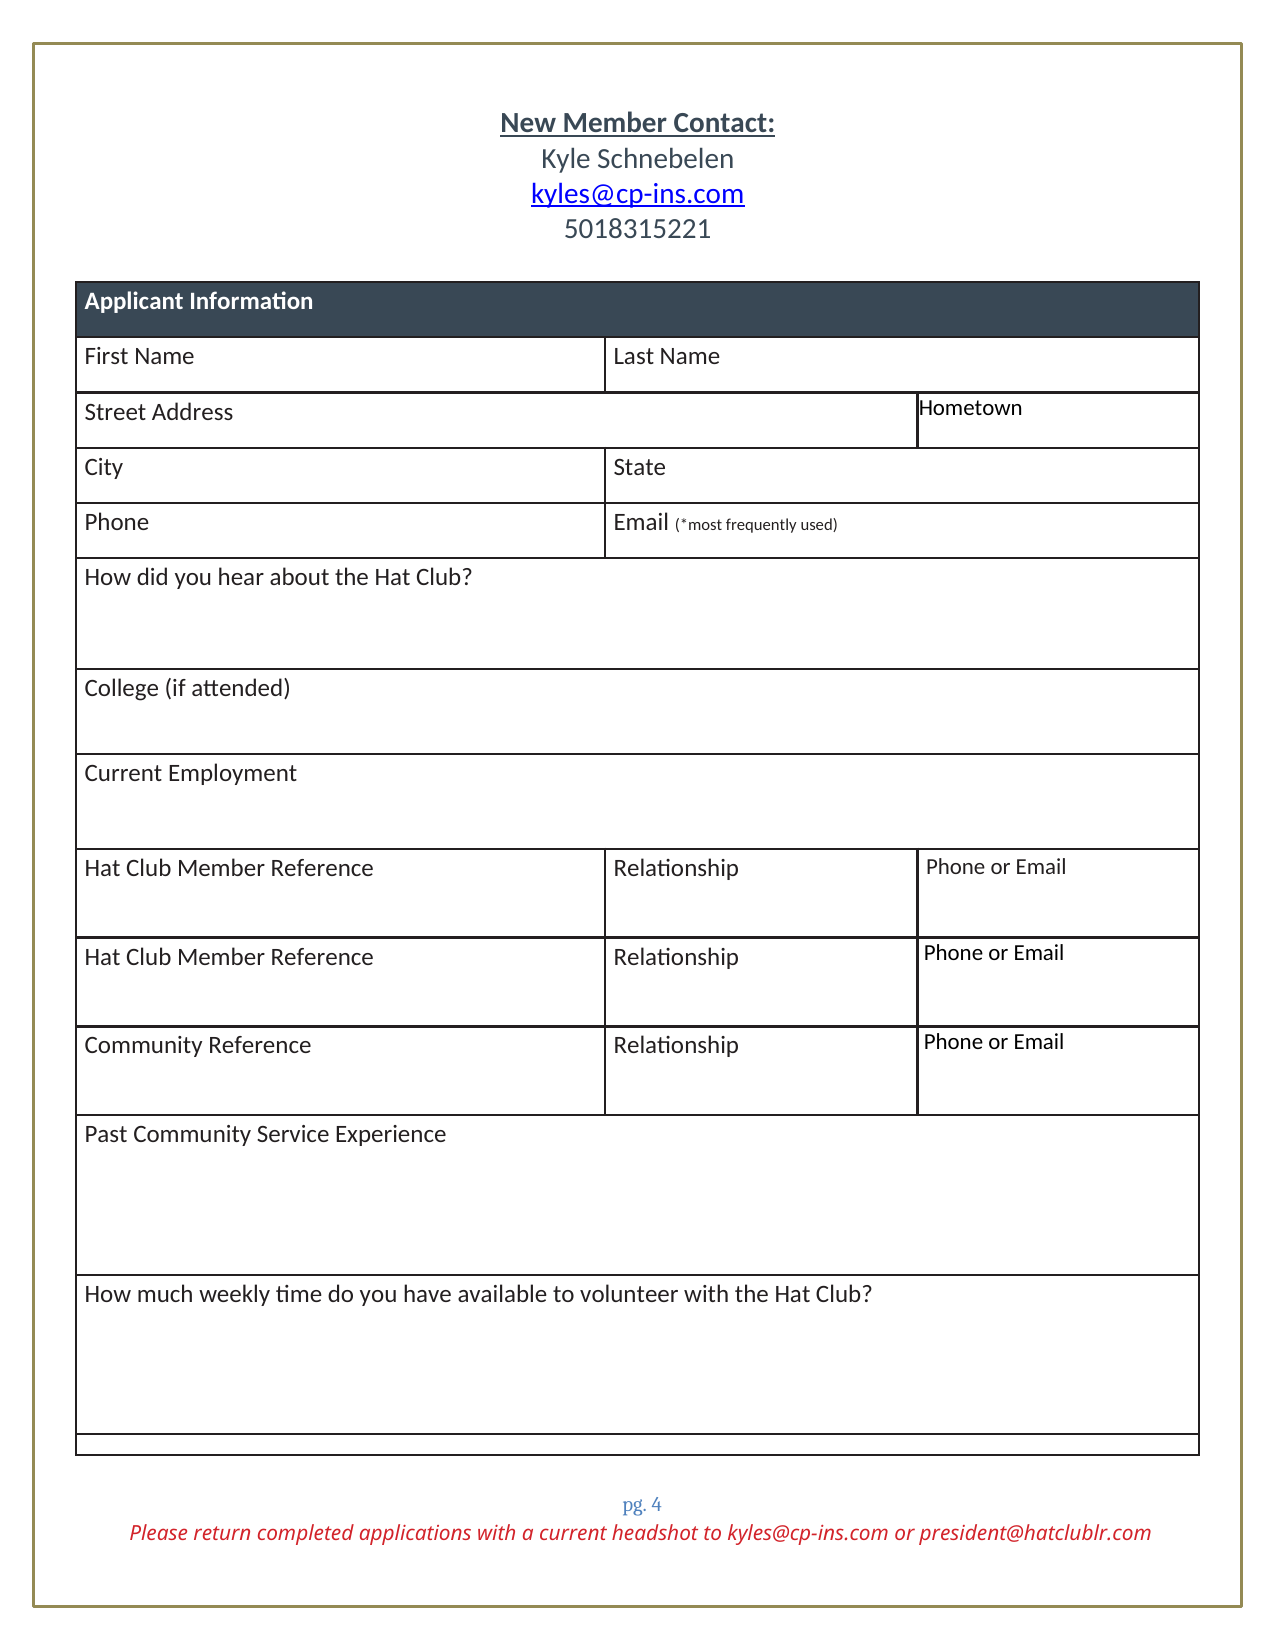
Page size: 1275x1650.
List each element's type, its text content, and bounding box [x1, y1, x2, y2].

table_header Applicant Information [77, 283, 1198, 336]
table_cell Phone or Email [919, 1028, 1198, 1114]
table_cell State [606, 449, 1198, 502]
table_cell Phone [77, 504, 604, 557]
table_cell Hat Club Member Reference [77, 939, 604, 1025]
table_cell Community Reference [77, 1028, 604, 1114]
table_cell Hat Club Member Reference [77, 850, 604, 936]
table_cell Hometown [919, 394, 1198, 447]
table_cell Phone or Email [919, 939, 1198, 1025]
text 5018315221 [477, 210, 798, 246]
table_cell Email (*most frequently used) [606, 504, 1198, 557]
table_cell [77, 1435, 1198, 1454]
table_cell Phone or Email [919, 850, 1198, 936]
table_cell City [77, 449, 604, 502]
table_cell Past Community Service Experience [77, 1116, 1198, 1274]
text kyles@cp-ins.com [477, 175, 798, 210]
table_cell Relationship [606, 939, 916, 1025]
table_cell College (if attended) [77, 670, 1198, 753]
table_cell How much weekly time do you have available to volunteer with the Hat Club? [77, 1276, 1198, 1433]
table_cell Last Name [606, 338, 1198, 391]
table_cell How did you hear about the Hat Club? [77, 559, 1198, 668]
table_cell First Name [77, 338, 604, 391]
subtitle New Member Contact: [477, 105, 798, 140]
table_cell Relationship [606, 850, 916, 936]
text Kyle Schnebelen [477, 140, 798, 175]
table_cell Current Employment [77, 755, 1198, 848]
table_cell Relationship [606, 1028, 916, 1114]
table_cell Street Address [77, 394, 916, 447]
